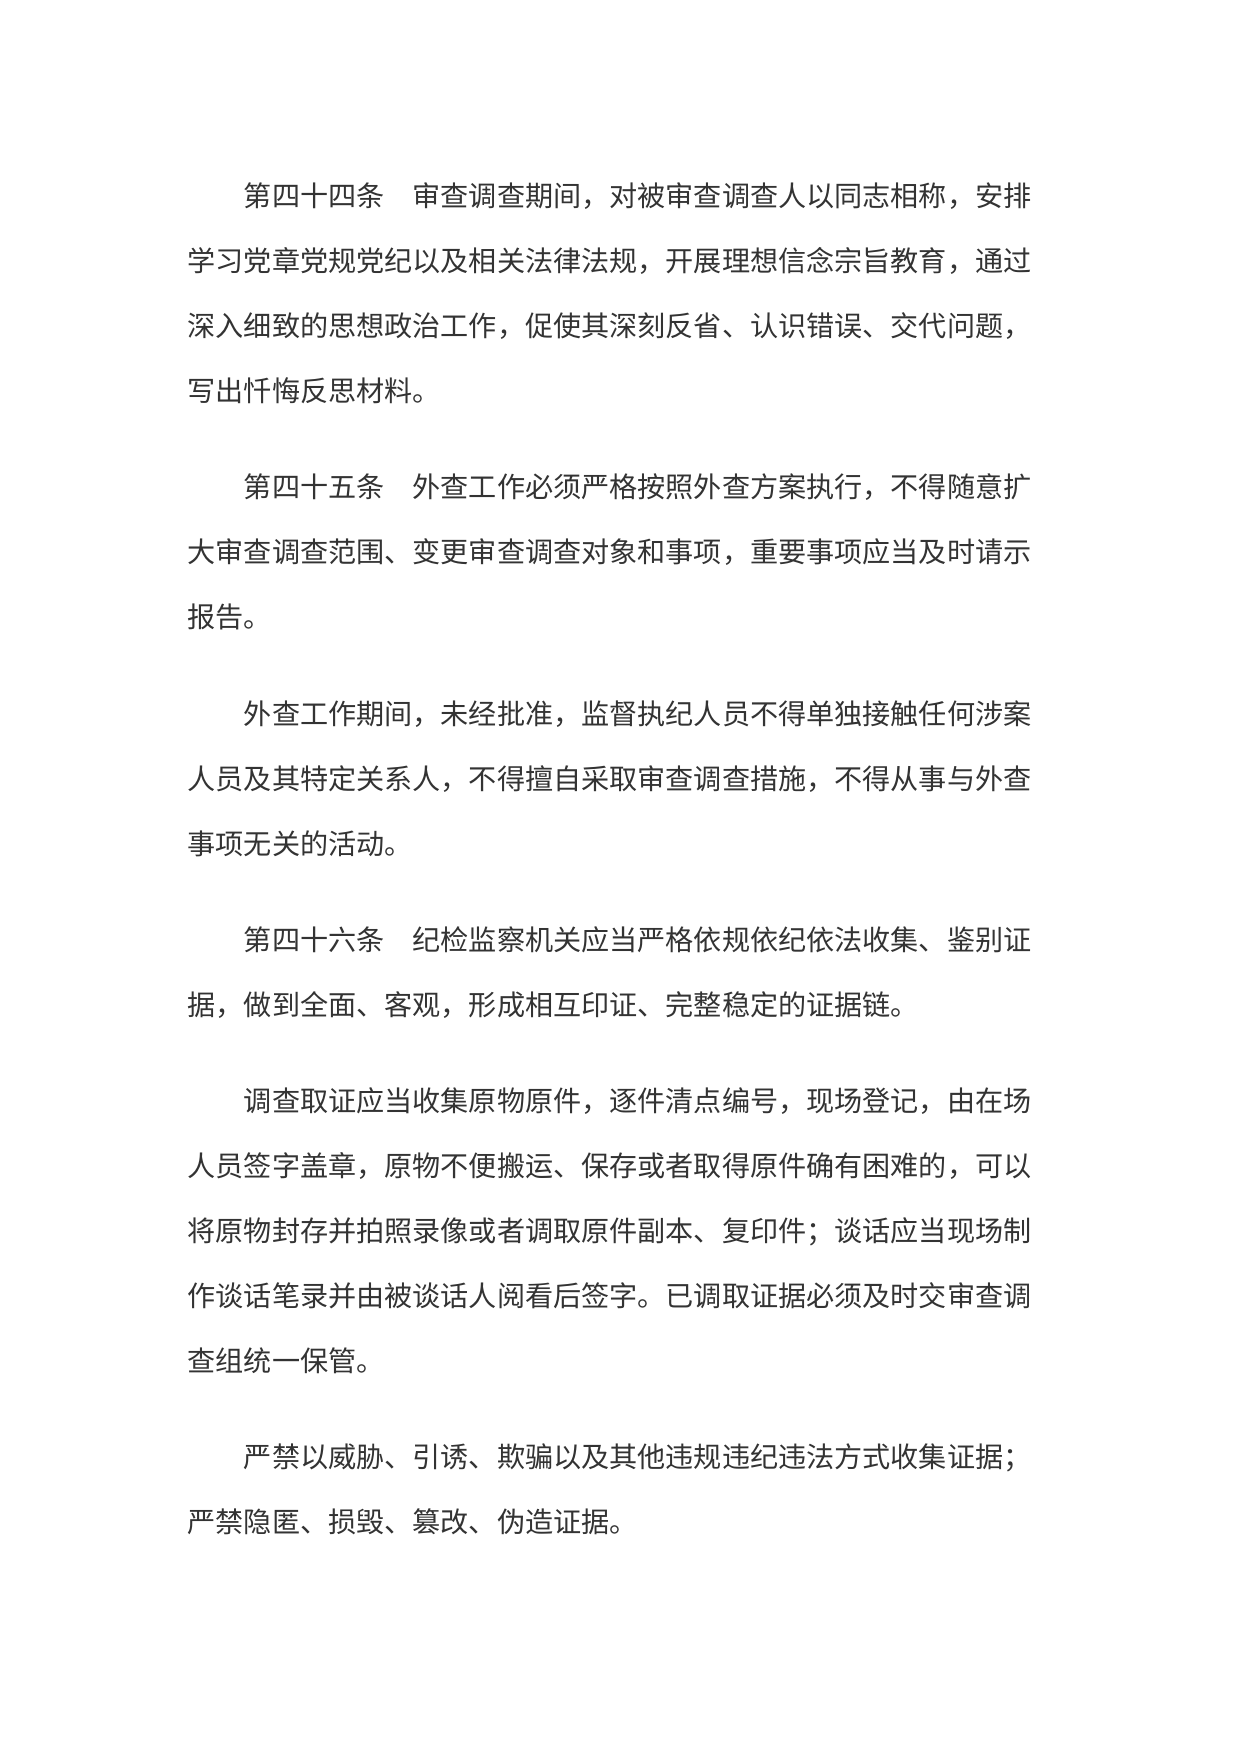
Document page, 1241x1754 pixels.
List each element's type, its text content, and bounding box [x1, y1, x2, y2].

text 第四十四条 审查调查期间，对被审查调查人以同志相称，安排学习党章党规党纪以及相关法律法规，开展理想信念宗旨教育，通过深入细致的思想政治工作，促使其深刻反省、认识错误、交代问题，写出忏悔反思材料。 [187, 162, 1053, 422]
text 第四十五条 外查工作必须严格按照外查方案执行，不得随意扩大审查调查范围、变更审查调查对象和事项，重要事项应当及时请示报告。 [187, 453, 1053, 648]
text 外查工作期间，未经批准，监督执纪人员不得单独接触任何涉案人员及其特定关系人，不得擅自采取审查调查措施，不得从事与外查事项无关的活动。 [187, 679, 1053, 874]
text 第四十六条 纪检监察机关应当严格依规依纪依法收集、鉴别证据，做到全面、客观，形成相互印证、完整稳定的证据链。 [187, 906, 1053, 1036]
text 调查取证应当收集原物原件，逐件清点编号，现场登记，由在场人员签字盖章，原物不便搬运、保存或者取得原件确有困难的，可以将原物封存并拍照录像或者调取原件副本、复印件；谈话应当现场制作谈话笔录并由被谈话人阅看后签字。已调取证据必须及时交审查调查组统一保管。 [187, 1067, 1053, 1392]
text 严禁以威胁、引诱、欺骗以及其他违规违纪违法方式收集证据；严禁隐匿、损毁、篡改、伪造证据。 [187, 1423, 1053, 1553]
